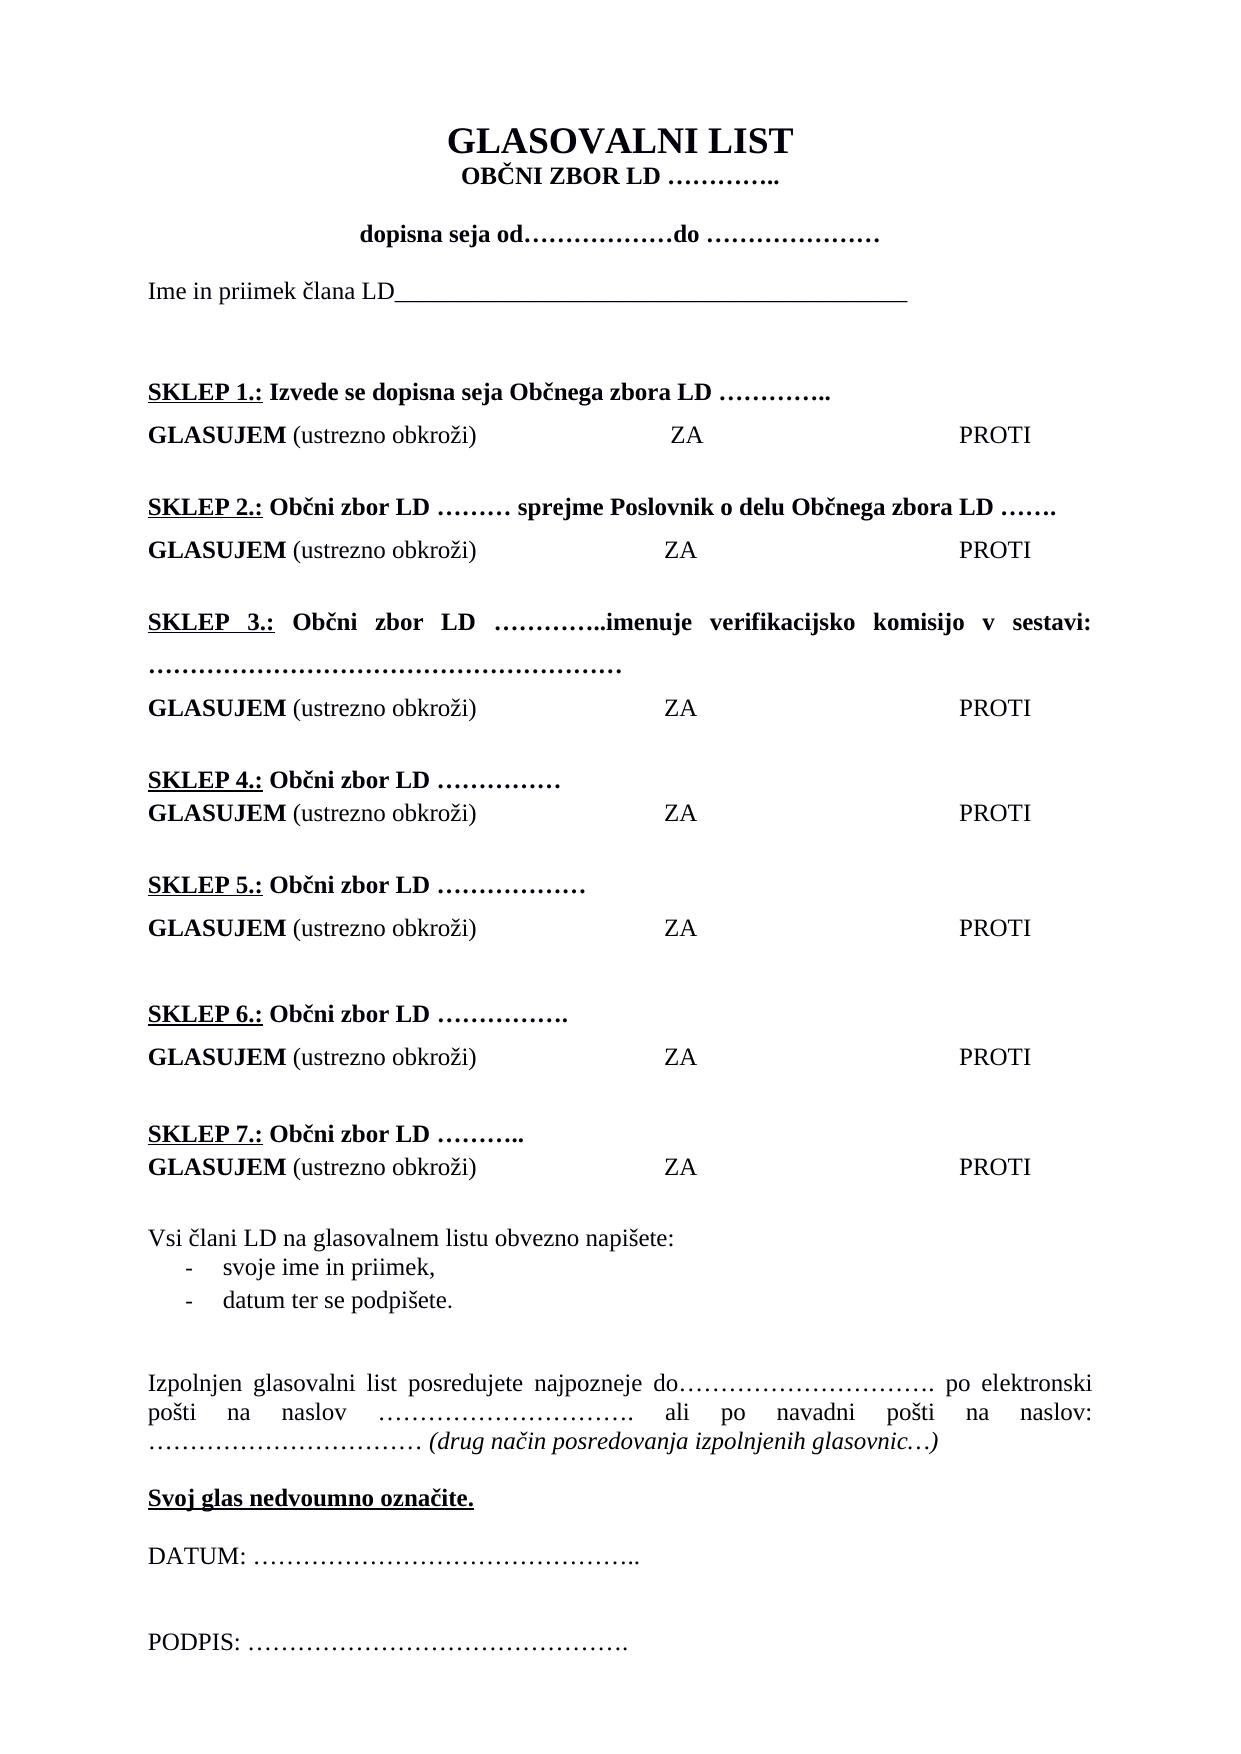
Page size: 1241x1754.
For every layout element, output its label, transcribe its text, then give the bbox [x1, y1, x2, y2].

text SKLEP 3.: Občni zbor LD …………..imenuje verifikacijsko komisijo v sestavi: ………………………………………………… [148, 607, 1093, 679]
text SKLEP 1.: Izvede se dopisna seja Občnega zbora LD ………….. [148, 377, 1093, 406]
text GLASUJEM (ustrezno obkroži) ZA PROTI [148, 693, 1093, 722]
text Izpolnjen glasovalni list posredujete najpozneje do…………………………. po elektronski pošti na naslov …………………………. ali po navadni pošti na naslov: …………………………… (drug način posredovanja izpolnjenih glasovnic…) [148, 1368, 1093, 1454]
text GLASUJEM (ustrezno obkroži) ZA PROTI [148, 913, 1093, 942]
text SKLEP 7.: Občni zbor LD ……….. [148, 1119, 1093, 1147]
text GLASUJEM (ustrezno obkroži) ZA PROTI [148, 798, 1093, 827]
text DATUM: ……………………………………….. [148, 1541, 1093, 1569]
text SKLEP 4.: Občni zbor LD …………… [148, 765, 1093, 794]
list svoje ime in priimek, [185, 1252, 1093, 1281]
text Vsi člani LD na glasovalnem listu obvezno napišete: [148, 1223, 1093, 1252]
text dopisna seja od………………do ………………… [148, 219, 1093, 248]
text Ime in priimek člana LD_________________________________________ [148, 276, 1093, 305]
text PODPIS: ………………………………………. [148, 1627, 1093, 1656]
text GLASOVALNI LIST [148, 118, 1093, 161]
text GLASUJEM (ustrezno obkroži) ZA PROTI [148, 420, 1093, 449]
text OBČNI ZBOR LD ………….. [148, 161, 1093, 190]
text GLASUJEM (ustrezno obkroži) ZA PROTI [148, 535, 1093, 564]
list datum ter se podpišete. [185, 1285, 1093, 1314]
text SKLEP 5.: Občni zbor LD ……………… [148, 870, 1093, 899]
text SKLEP 6.: Občni zbor LD ……………. [148, 999, 1093, 1028]
text GLASUJEM (ustrezno obkroži) ZA PROTI [148, 1152, 1093, 1180]
text GLASUJEM (ustrezno obkroži) ZA PROTI [148, 1042, 1093, 1071]
text Svoj glas nedvoumno označite. [148, 1483, 1093, 1512]
text SKLEP 2.: Občni zbor LD ……… sprejme Poslovnik o delu Občnega zbora LD ……. [148, 492, 1093, 521]
